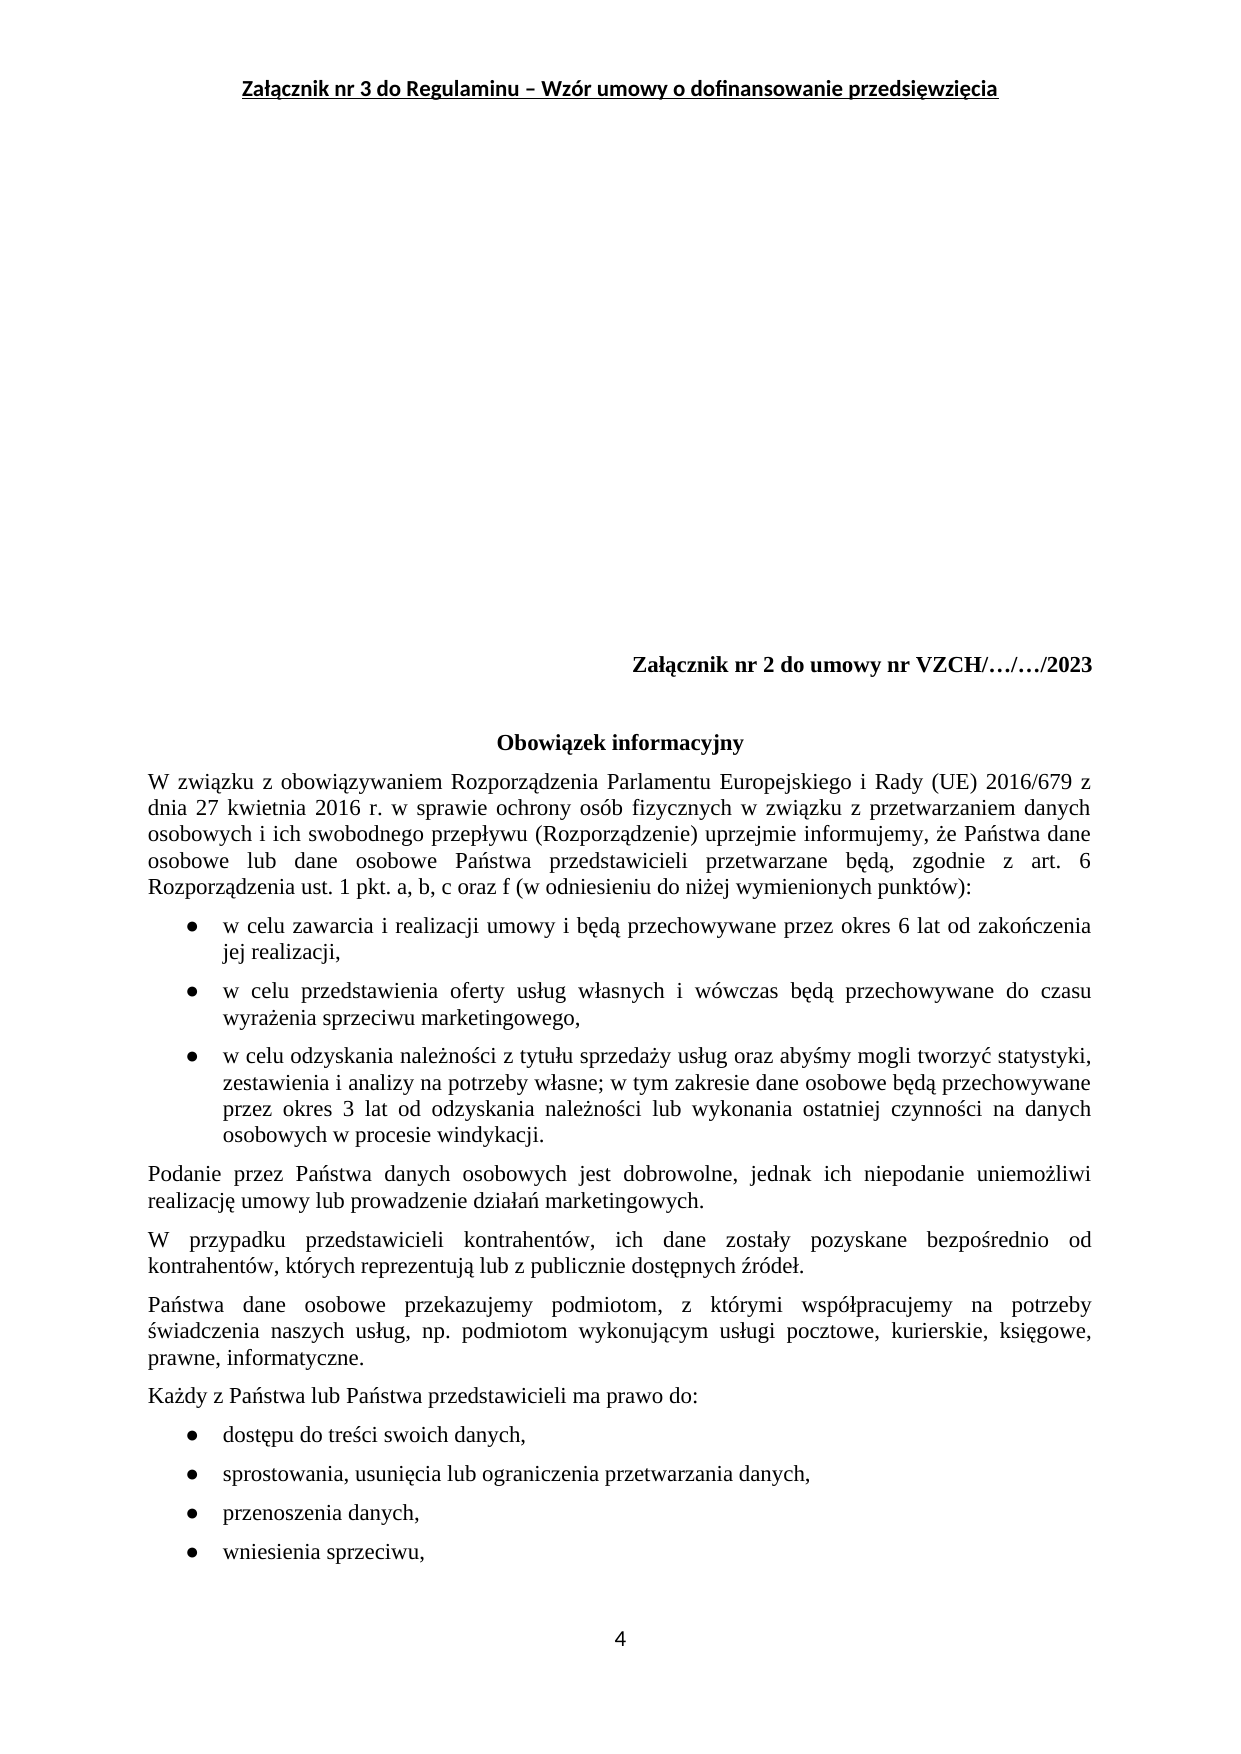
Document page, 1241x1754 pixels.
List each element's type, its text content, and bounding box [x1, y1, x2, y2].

list sprostowania, usunięcia lub ograniczenia przetwarzania danych, [185, 1460, 1093, 1486]
text Każdy z Państwa lub Państwa przedstawicieli ma prawo do: [148, 1382, 1093, 1409]
list w celu zawarcia i realizacji umowy i będą przechowywane przez okres 6 lat od zakończenia jej realizacji, [185, 912, 1093, 965]
list dostępu do treści swoich danych, [185, 1421, 1093, 1448]
list w celu przedstawienia oferty usług własnych i wówczas będą przechowywane do czasu wyrażenia sprzeciwu marketingowego, [185, 977, 1093, 1030]
text Obowiązek informacyjny [148, 729, 1093, 755]
text Podanie przez Państwa danych osobowych jest dobrowolne, jednak ich niepodanie uniemożliwi realizację umowy lub prowadzenie działań marketingowych. [148, 1160, 1093, 1213]
text W związku z obowiązywaniem Rozporządzenia Parlamentu Europejskiego i Rady (UE) 2016/679 z dnia 27 kwietnia 2016 r. w sprawie ochrony osób fizycznych w związku z przetwarzaniem danych osobowych i ich swobodnego przepływu (Rozporządzenie) uprzejmie informujemy, że Państwa dane osobowe lub dane osobowe Państwa przedstawicieli przetwarzane będą, zgodnie z art. 6 Rozporządzenia ust. 1 pkt. a, b, c oraz f (w odniesieniu do niżej wymienionych punktów): [148, 768, 1093, 899]
text Państwa dane osobowe przekazujemy podmiotom, z którymi współpracujemy na potrzeby świadczenia naszych usług, np. podmiotom wykonującym usługi pocztowe, kurierskie, księgowe, prawne, informatyczne. [148, 1291, 1093, 1370]
text Załącznik nr 2 do umowy nr VZCH/…/…/2023 [148, 651, 1093, 678]
list przenoszenia danych, [185, 1499, 1093, 1525]
list w celu odzyskania należności z tytułu sprzedaży usług oraz abyśmy mogli tworzyć statystyki, zestawienia i analizy na potrzeby własne; w tym zakresie dane osobowe będą przechowywane przez okres 3 lat od odzyskania należności lub wykonania ostatniej czynności na danych osobowych w procesie windykacji. [185, 1042, 1093, 1148]
list wniesienia sprzeciwu, [185, 1538, 1093, 1564]
text W przypadku przedstawicieli kontrahentów, ich dane zostały pozyskane bezpośrednio od kontrahentów, których reprezentują lub z publicznie dostępnych źródeł. [148, 1226, 1093, 1278]
